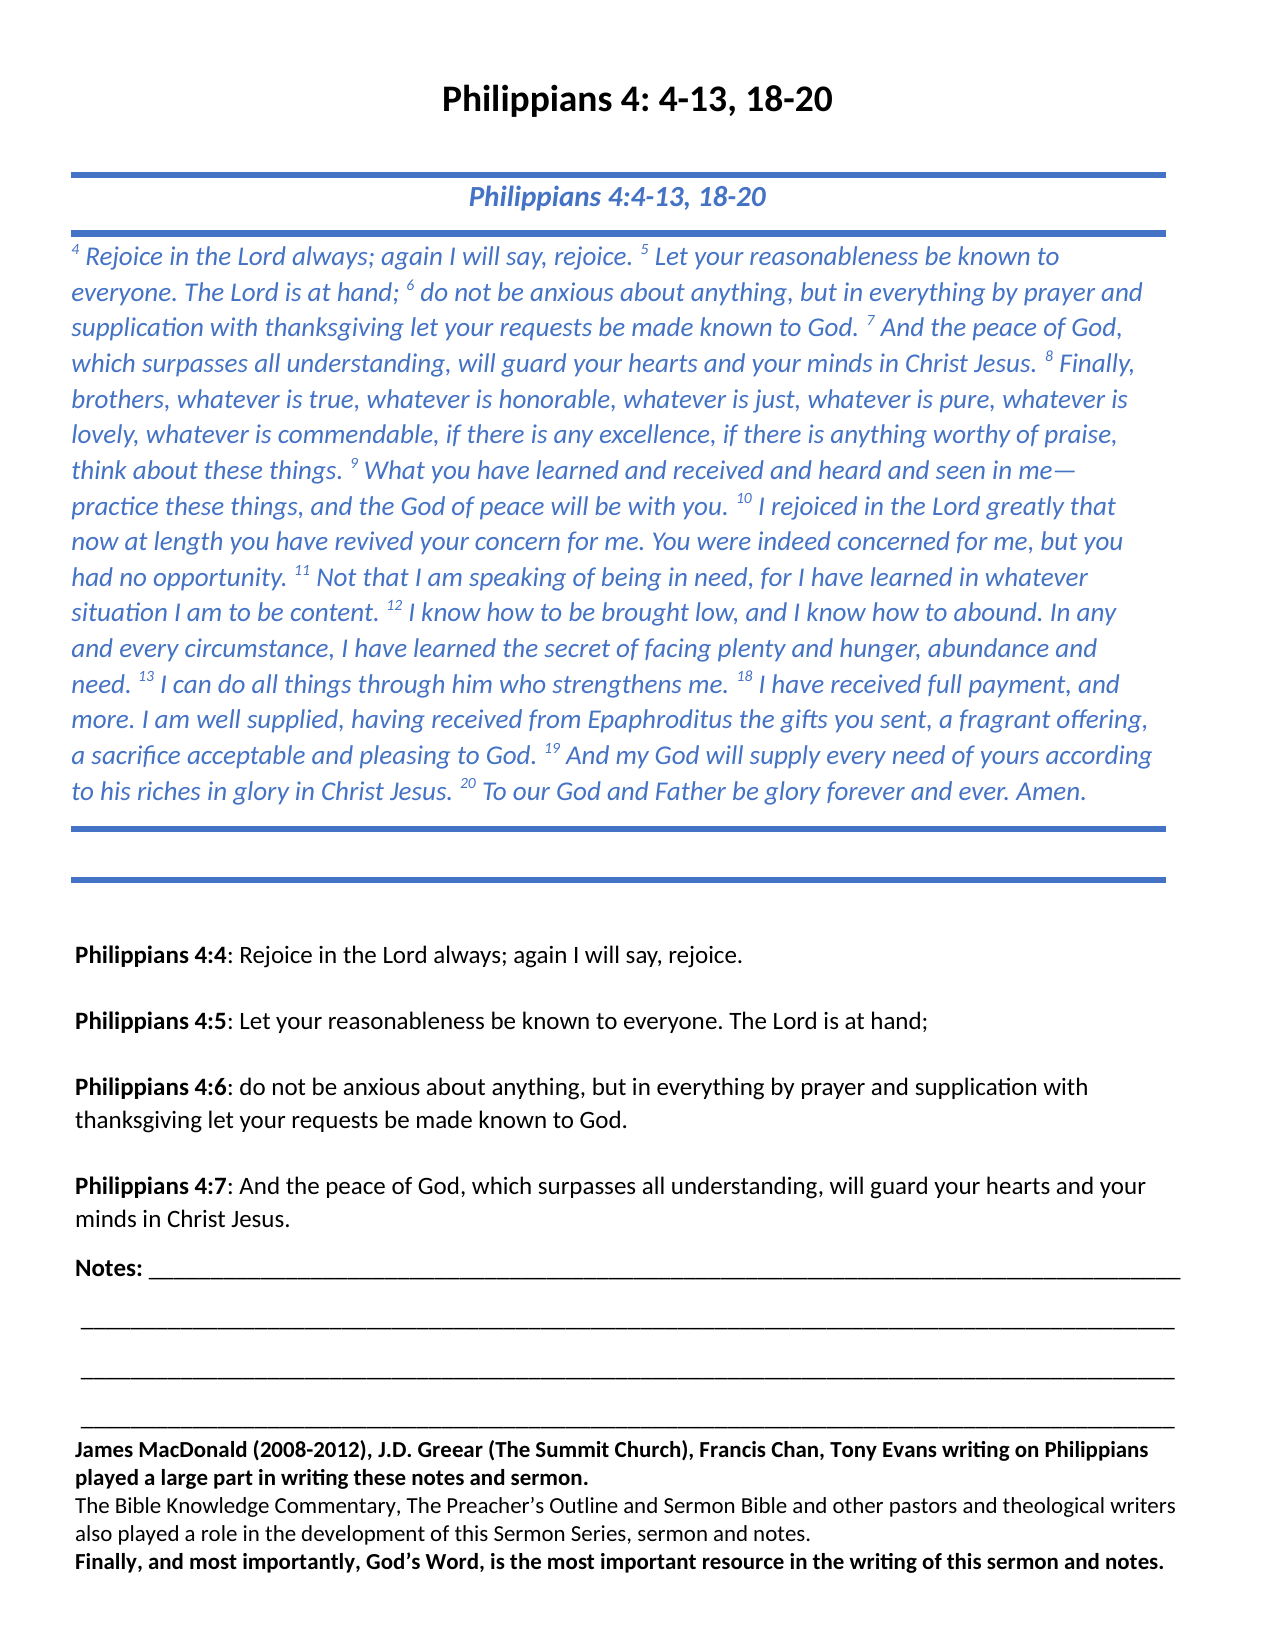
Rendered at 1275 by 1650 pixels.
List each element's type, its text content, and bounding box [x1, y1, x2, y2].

text Notes: ___________________________________________________________________________________ [75, 1252, 1200, 1283]
text ________________________________________________________________________________________ [75, 1352, 1200, 1382]
text Philippians 4:7: And the peace of God, which surpasses all understanding, will guard your hearts and your minds in Christ Jesus. [75, 1170, 1200, 1233]
text ________________________________________________________________________________________ [75, 1401, 1200, 1432]
text Philippians 4:4: Rejoice in the Lord always; again I will say, rejoice. [75, 141, 1200, 970]
text Philippians 4:6: do not be anxious about anything, but in everything by prayer and supplication with thanksgiving let your requests be made known to God. [75, 1071, 1200, 1135]
text Philippians 4: 4-13, 18-20 [75, 75, 1200, 121]
text Philippians 4:5: Let your reasonableness be known to everyone. The Lord is at hand; [75, 1005, 1200, 1036]
text ________________________________________________________________________________________ [75, 1302, 1200, 1333]
